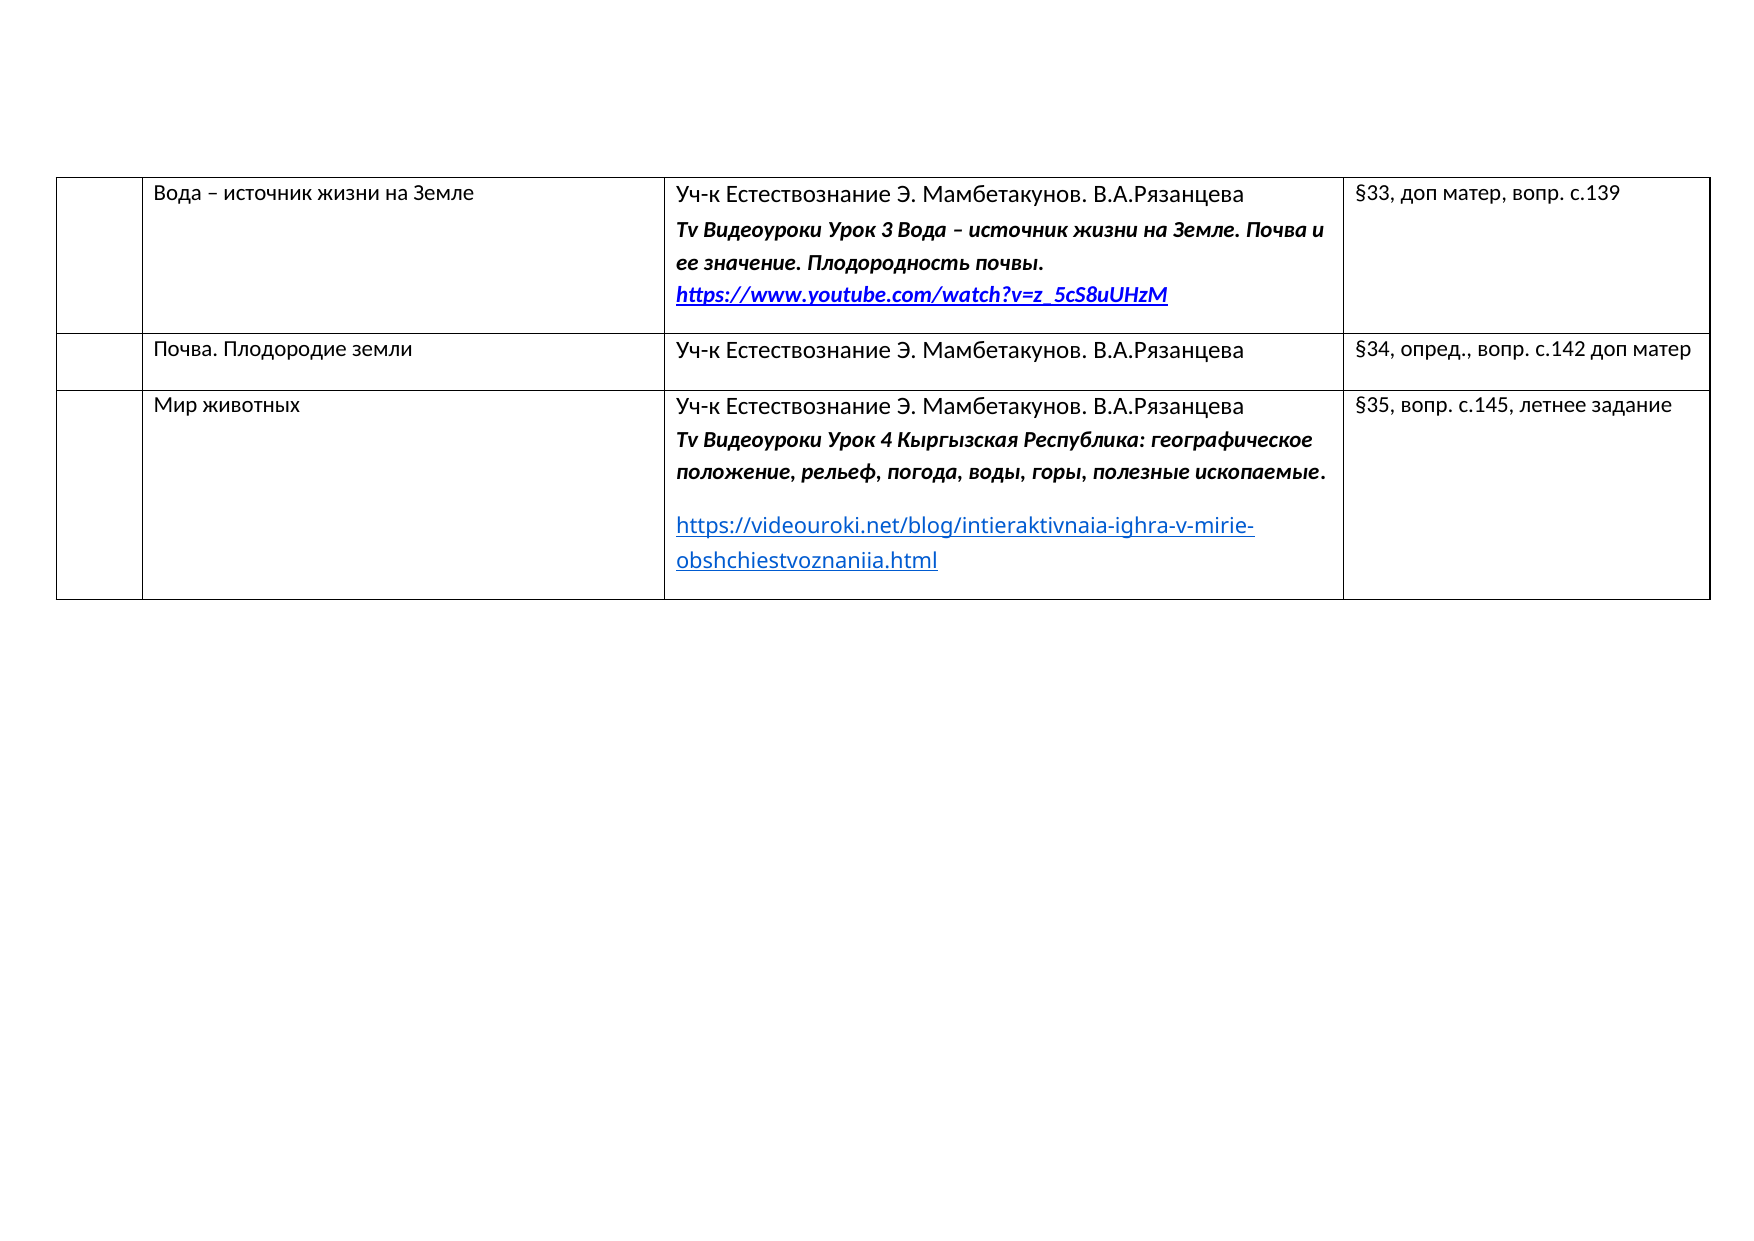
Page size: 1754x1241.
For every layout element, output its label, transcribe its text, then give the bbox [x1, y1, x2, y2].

table_cell Уч-к Естествознание Э. Мамбетакунов. В.А.Рязанцева [665, 334, 1343, 389]
table_cell [57, 391, 142, 599]
table_cell §35, вопр. с.145, летнее задание [1344, 391, 1709, 599]
table_cell §33, доп матер, вопр. с.139 [1344, 178, 1709, 333]
table_cell §34, опред., вопр. с.142 доп матер [1344, 334, 1709, 389]
table_cell Уч-к Естествознание Э. Мамбетакунов. В.А.Рязанцева Tv Видеоуроки Урок 4 Кыргызская Республика: географическое положение, рельеф, погода, воды, горы, полезные ископаемые. https://videouroki.net/blog/intieraktivnaia-ighra-v-mirie-obshchiestvoznaniia.html [665, 391, 1343, 599]
table_cell Уч-к Естествознание Э. Мамбетакунов. В.А.Рязанцева Tv Видеоуроки Урок 3 Вода ‒ источник жизни на Земле. Почва и ее значение. Плодородность почвы. https://www.youtube.com/watch?v=z_5cS8uUHzM [665, 178, 1343, 333]
table_cell Вода – источник жизни на Земле [143, 178, 664, 333]
table_cell [57, 178, 142, 333]
table_cell [57, 334, 142, 389]
table_cell Мир животных [143, 391, 664, 599]
table_cell Почва. Плодородие земли [143, 334, 664, 389]
